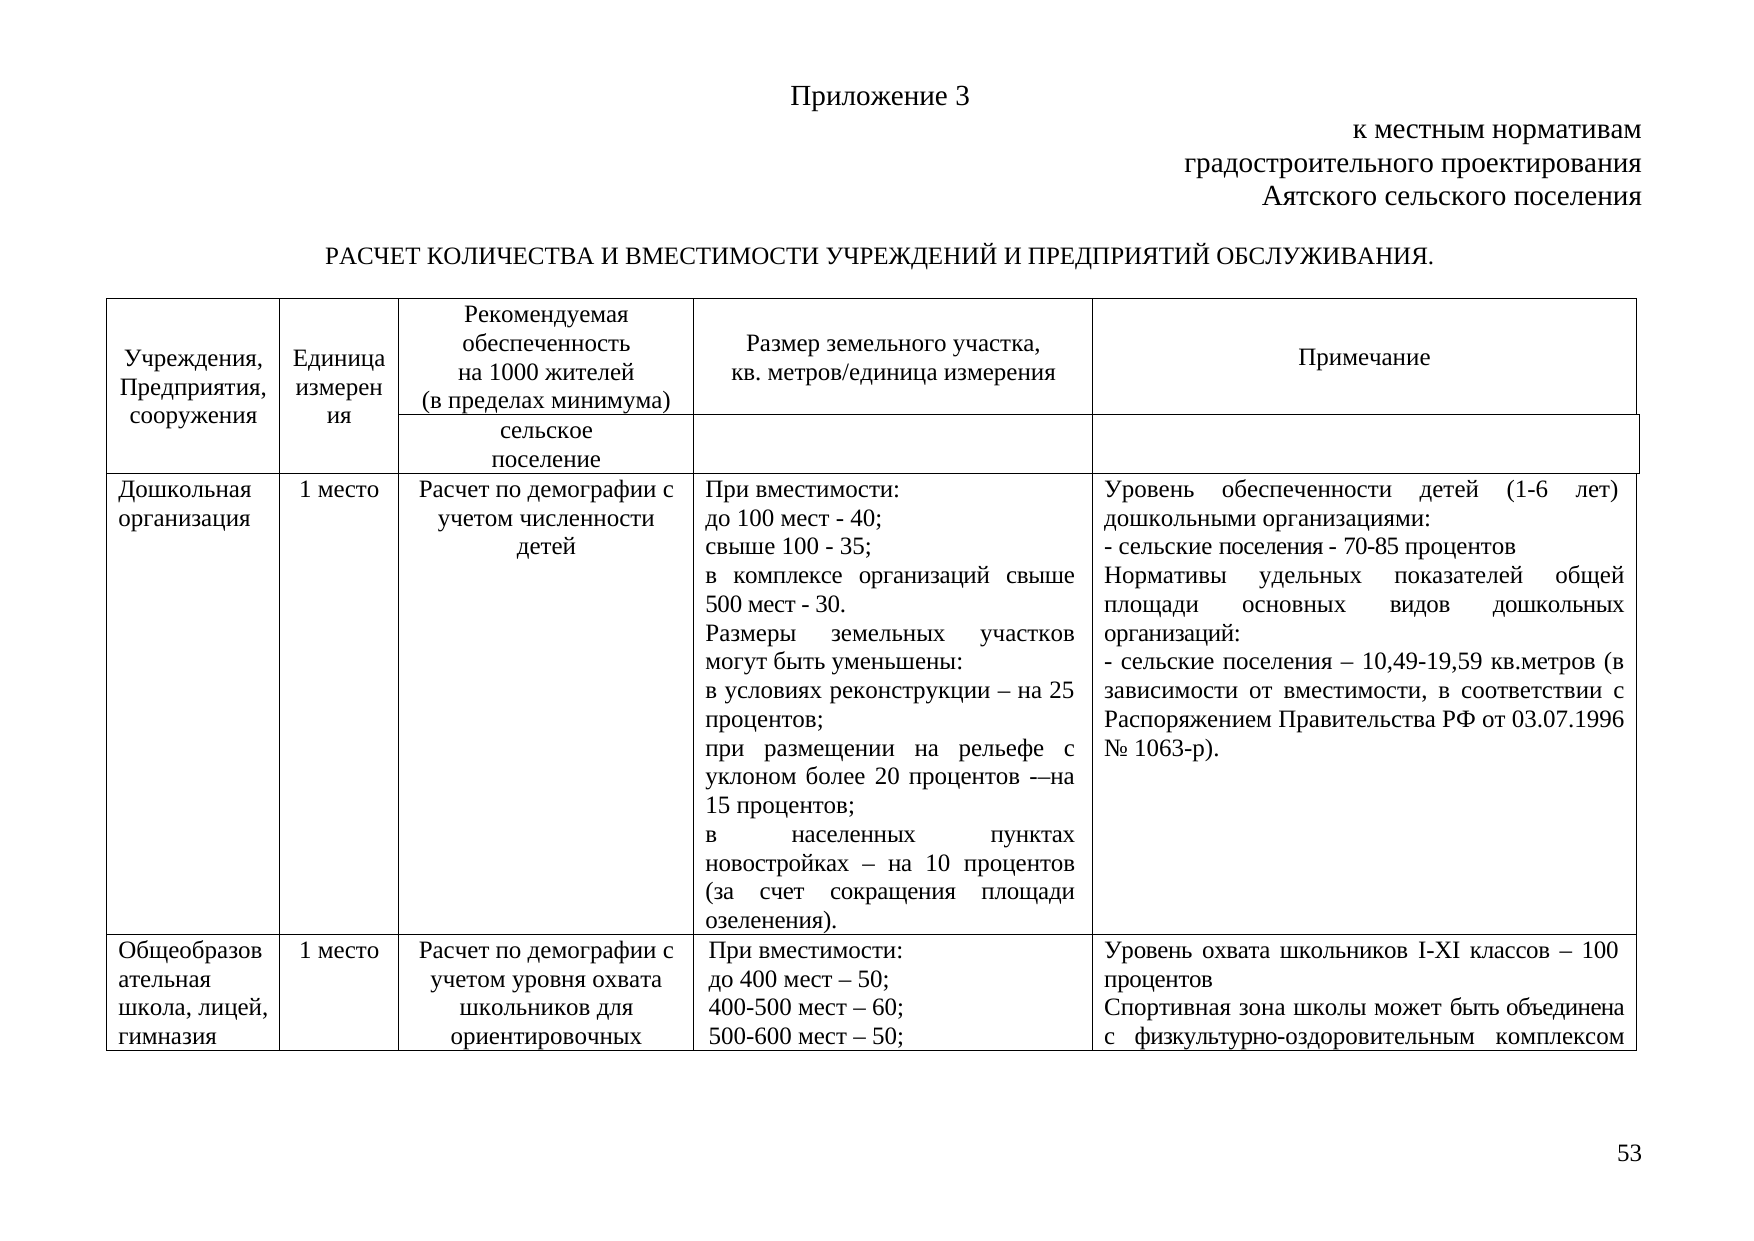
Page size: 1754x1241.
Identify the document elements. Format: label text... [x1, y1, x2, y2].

table_cell Дошкольная организация [107, 474, 279, 934]
table_header Рекомендуемая обеспеченность на 1000 жителей (в пределах минимума) [399, 299, 693, 414]
text к местным нормативам [118, 111, 1642, 145]
table_cell Уровень обеспеченности детей (1-6 лет) дошкольными организациями: - сельские поселения - 70-85 процентов Нормативы удельных показателей общей площади основных видов дошкольных организаций: - сельские поселения – 10,49-19,59 кв.метров (в зависимости от вместимости, в соответствии с Распоряжением Правительства РФ от 03.07.1996 № 1063-р). [1093, 474, 1636, 934]
text Аятского сельского поселения [118, 178, 1642, 212]
table_cell Расчет по демографии с учетом численности детей [399, 474, 693, 934]
table_cell [1093, 415, 1639, 473]
table_header Единица измерения [280, 299, 398, 473]
table_cell Расчет по демографии с учетом уровня охвата школьников для ориентировочных расчетов в том числе для X – XI классов. [399, 935, 693, 1050]
table_header Примечание [1093, 299, 1636, 414]
table_cell 1 место [280, 935, 398, 1050]
table_header Учреждения, Предприятия, сооружения [107, 299, 279, 473]
text градостроительного проектирования [118, 145, 1642, 178]
table_header Размер земельного участка, кв. метров/единица измерения [694, 299, 1092, 414]
table_cell [694, 415, 1092, 473]
text РАСЧЕТ КОЛИЧЕСТВА И ВМЕСТИМОСТИ УЧРЕЖДЕНИЙ И ПРЕДПРИЯТИЙ ОБСЛУЖИВАНИЯ. [118, 241, 1642, 269]
text Приложение 3 [118, 78, 1642, 111]
table_cell 1 место [280, 474, 398, 934]
table_cell При вместимости: до 100 мест - 40; свыше 100 - 35; в комплексе организаций свыше 500 мест - 30. Размеры земельных участков могут быть уменьшены: в условиях реконструкции – на 25 процентов; при размещении на рельефе с уклоном более 20 процентов -–на 15 процентов; в населенных пунктах новостройках – на 10 процентов (за счет сокращения площади озеленения). [694, 474, 1092, 934]
table_cell сельское поселение [399, 415, 693, 473]
table_cell Общеобразовательная школа, лицей, гимназия [107, 935, 279, 1050]
